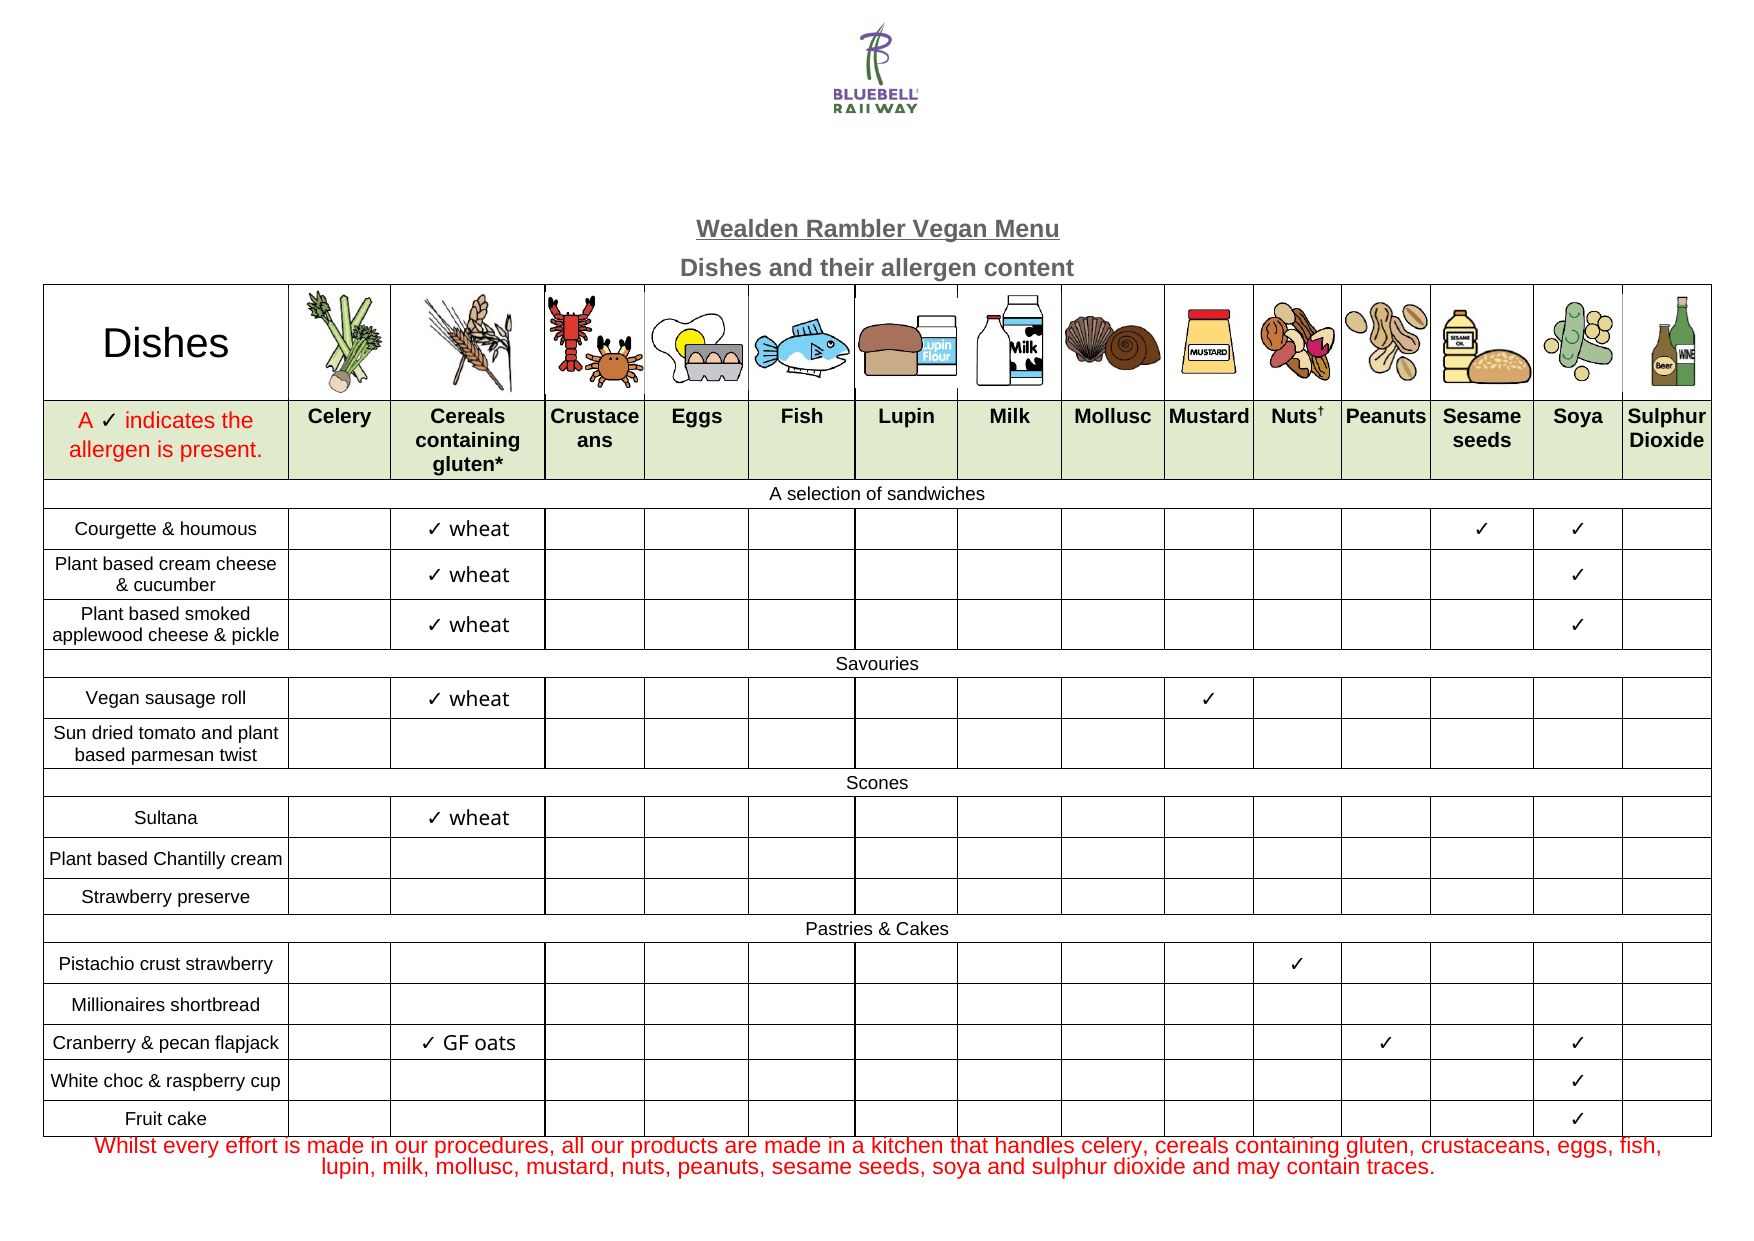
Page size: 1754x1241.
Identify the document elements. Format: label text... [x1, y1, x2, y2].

table_header [1254, 385, 1341, 400]
table_cell ✓ [1534, 509, 1622, 548]
table_cell [1254, 1060, 1341, 1100]
table_cell Nuts† [1254, 401, 1341, 479]
table_cell A selection of sandwiches [44, 480, 1711, 507]
picture [1342, 301, 1430, 385]
table_cell [1431, 879, 1533, 914]
table_cell Soya [1534, 401, 1622, 479]
table_cell [958, 678, 1061, 718]
table_cell Vegan sausage roll [44, 678, 288, 718]
picture [750, 298, 854, 387]
table_cell [1342, 678, 1430, 718]
picture [855, 293, 1062, 393]
table_cell [289, 984, 390, 1024]
table_cell [856, 943, 957, 983]
picture [1535, 301, 1621, 385]
table_header [856, 388, 957, 400]
table_cell [645, 797, 748, 837]
text Wealden Rambler Vegan Menu [77, 206, 1679, 245]
picture [1254, 301, 1341, 385]
table_cell [289, 509, 390, 548]
table_cell [546, 1060, 644, 1100]
table_cell [856, 984, 957, 1024]
table_cell [749, 678, 854, 718]
table_cell [1534, 943, 1622, 983]
table_cell [1165, 797, 1253, 837]
table_cell [289, 1060, 390, 1100]
table_cell A ✓ indicates the allergen is present. [44, 401, 288, 479]
table_cell [1623, 678, 1711, 718]
table_cell Pastries & Cakes [44, 915, 1711, 942]
table_header [1342, 385, 1430, 400]
table_cell [645, 943, 748, 983]
table_cell [1534, 879, 1622, 914]
table_cell [1254, 1025, 1341, 1059]
table_cell [1623, 1025, 1711, 1059]
table_cell [958, 943, 1061, 983]
table_cell [1623, 797, 1711, 837]
table_cell [1062, 719, 1164, 768]
table_cell [1062, 600, 1164, 648]
table_cell [1623, 943, 1711, 983]
table_cell [1254, 509, 1341, 548]
table_header Dishes [44, 285, 288, 400]
table_cell [1623, 509, 1711, 548]
table_cell [1623, 984, 1711, 1024]
table_cell [1165, 838, 1253, 878]
table_cell Sun dried tomato and plant based parmesan twist [44, 719, 288, 768]
table_cell [645, 719, 748, 768]
table_cell [856, 509, 957, 548]
table_cell [1342, 600, 1430, 648]
table_cell [749, 719, 854, 768]
table_cell ✓ wheat [391, 550, 544, 598]
table_cell [749, 550, 854, 598]
table_cell [1431, 719, 1533, 768]
table_cell [749, 1060, 854, 1100]
table_cell [1431, 1101, 1533, 1136]
table_header [1254, 285, 1341, 301]
table_cell [1431, 550, 1533, 598]
table_cell [391, 1101, 544, 1136]
table_header [1534, 285, 1622, 400]
table_header [1165, 285, 1253, 400]
table_cell Cereals containing gluten* [391, 401, 544, 479]
table_header [1062, 285, 1164, 400]
table_cell [1062, 1060, 1164, 1100]
table_cell ✓ [1534, 1025, 1622, 1059]
table_cell [391, 838, 544, 878]
table_cell [546, 984, 644, 1024]
table_cell [645, 838, 748, 878]
table_header [856, 285, 957, 298]
table_cell [1254, 600, 1341, 648]
table_cell Cranberry & pecan flapjack [44, 1025, 288, 1059]
table_header [1431, 391, 1533, 400]
table_cell [1342, 797, 1430, 837]
table_cell Mollusc [1062, 401, 1164, 479]
table_cell [1062, 550, 1164, 598]
table_cell [1431, 600, 1533, 648]
table_cell [749, 838, 854, 878]
table_cell [1623, 1060, 1711, 1100]
table_cell [645, 509, 748, 548]
table_header [546, 285, 644, 292]
table_cell ✓ wheat [391, 600, 544, 648]
table_cell [391, 943, 544, 983]
table_cell [856, 879, 957, 914]
table_cell [546, 838, 644, 878]
table_cell [856, 797, 957, 837]
table_cell [856, 719, 957, 768]
picture [833, 22, 918, 113]
table_cell Plant based Chantilly cream [44, 838, 288, 878]
table_cell [289, 550, 390, 598]
table_cell [645, 1025, 748, 1059]
table_cell [958, 719, 1061, 768]
table_cell [645, 984, 748, 1024]
table_header [1623, 285, 1711, 294]
table_cell [289, 838, 390, 878]
table_cell [1534, 797, 1622, 837]
table_header [1623, 392, 1711, 400]
table_cell [391, 1060, 544, 1100]
table_cell [1165, 984, 1253, 1024]
table_cell [958, 984, 1061, 1024]
table_cell Plant based cream cheese & cucumber [44, 550, 288, 598]
table_cell [1062, 678, 1164, 718]
table_cell Celery [289, 401, 390, 479]
table_cell ✓ [1534, 550, 1622, 598]
table_cell [1062, 509, 1164, 548]
table_cell [958, 797, 1061, 837]
table_cell [749, 984, 854, 1024]
table_cell [856, 550, 957, 598]
table_cell [1165, 719, 1253, 768]
table_cell [1623, 838, 1711, 878]
picture [545, 292, 749, 394]
table_cell [1534, 678, 1622, 718]
table_cell [391, 984, 544, 1024]
table_cell [1254, 719, 1341, 768]
table_cell Strawberry preserve [44, 879, 288, 914]
table_cell [1623, 879, 1711, 914]
table_cell [1534, 719, 1622, 768]
table_header [645, 390, 748, 400]
table_cell [1534, 984, 1622, 1024]
table_cell ✓ [1254, 943, 1341, 983]
table_cell [856, 1060, 957, 1100]
table_cell [546, 550, 644, 598]
table_cell [645, 550, 748, 598]
picture [288, 288, 390, 398]
table_cell [1431, 678, 1533, 718]
table_cell [856, 1101, 957, 1136]
table_cell [958, 600, 1061, 648]
table_cell [289, 678, 390, 718]
table_cell [749, 797, 854, 837]
table_cell ✓ [1534, 600, 1622, 648]
table_cell [1342, 1060, 1430, 1100]
table_cell [1342, 943, 1430, 983]
picture [420, 292, 516, 394]
table_cell [958, 879, 1061, 914]
table_cell ✓ wheat [391, 797, 544, 837]
table_cell Fish [749, 401, 854, 479]
table_cell ✓ [1534, 1101, 1622, 1136]
table_cell Crustaceans [546, 401, 644, 479]
picture [1171, 307, 1246, 378]
table_cell [645, 600, 748, 648]
table_cell [1431, 1025, 1533, 1059]
table_cell ✓ wheat [391, 509, 544, 548]
table_cell ✓ wheat [391, 678, 544, 718]
table_cell [1165, 1060, 1253, 1100]
table_header [546, 394, 644, 400]
table_cell [1431, 838, 1533, 878]
table_cell [546, 797, 644, 837]
table_cell [1431, 797, 1533, 837]
table_cell [1254, 1101, 1341, 1136]
text Dishes and their allergen content [75, 245, 1679, 284]
table_cell [546, 509, 644, 548]
table_cell Peanuts [1342, 401, 1430, 479]
table_cell ✓ [1534, 1060, 1622, 1100]
table_cell [289, 879, 390, 914]
table_cell [1342, 509, 1430, 548]
table_cell [1062, 797, 1164, 837]
table_cell [1431, 984, 1533, 1024]
table_cell [1623, 600, 1711, 648]
table_cell [645, 879, 748, 914]
table_cell [546, 719, 644, 768]
table_cell [1254, 984, 1341, 1024]
table_cell [856, 1025, 957, 1059]
table_cell [546, 1101, 644, 1136]
table_header [958, 393, 1061, 400]
table_cell [289, 1025, 390, 1059]
table_cell Scones [44, 769, 1711, 796]
table_cell Lupin [856, 401, 957, 479]
table_cell Mustard [1165, 401, 1253, 479]
table_header [958, 285, 1061, 293]
table_cell [958, 838, 1061, 878]
table_cell [1165, 1025, 1253, 1059]
table_cell [749, 600, 854, 648]
table_cell [958, 1025, 1061, 1059]
table_cell [1165, 1101, 1253, 1136]
table_cell [1062, 1101, 1164, 1136]
table_cell [1254, 550, 1341, 598]
table_cell [1254, 797, 1341, 837]
table_cell Millionaires shortbread [44, 984, 288, 1024]
table_cell Pistachio crust strawberry [44, 943, 288, 983]
table_cell [1062, 838, 1164, 878]
table_cell [1623, 719, 1711, 768]
table_cell [749, 943, 854, 983]
table_cell [958, 1101, 1061, 1136]
table_cell [1431, 1060, 1533, 1100]
table_cell [1342, 1101, 1430, 1136]
table_cell [391, 879, 544, 914]
table_cell [749, 1101, 854, 1136]
table_cell [1062, 984, 1164, 1024]
table_cell [289, 943, 390, 983]
table_cell [546, 879, 644, 914]
table_cell [289, 719, 390, 768]
table_cell [391, 719, 544, 768]
table_cell [1623, 550, 1711, 598]
table_cell [1623, 1101, 1711, 1136]
table_cell [1062, 879, 1164, 914]
picture [1622, 294, 1711, 392]
table_cell [1165, 600, 1253, 648]
table_cell [546, 1025, 644, 1059]
table_cell [645, 1060, 748, 1100]
table_cell [1342, 719, 1430, 768]
table_cell Sesame seeds [1431, 401, 1533, 479]
table_cell Eggs [645, 401, 748, 479]
table_cell [289, 600, 390, 648]
text Whilst every effort is made in our procedures, all our products are made in a kitchen that handles celery, cereals containing gluten, crustaceans, eggs, fish, lupin, milk, mollusc, mustard, nuts, peanuts, sesame seeds, soya and sulphur dioxide and may contain traces. [77, 1137, 1679, 1178]
table_cell ✓ GF oats [391, 1025, 544, 1059]
table_cell [958, 509, 1061, 548]
table_cell [1342, 550, 1430, 598]
table_cell [958, 550, 1061, 598]
table_cell [856, 600, 957, 648]
table_cell [1534, 838, 1622, 878]
table_cell ✓ [1165, 678, 1253, 718]
table_cell [749, 509, 854, 548]
table_cell [289, 797, 390, 837]
table_cell [1342, 984, 1430, 1024]
table_cell [1254, 838, 1341, 878]
table_cell [546, 678, 644, 718]
table_cell [958, 1060, 1061, 1100]
table_header [1431, 285, 1533, 291]
table_cell [856, 678, 957, 718]
table_header [749, 285, 854, 400]
picture [1065, 316, 1161, 370]
table_cell [856, 838, 957, 878]
table_cell [1254, 678, 1341, 718]
table_cell [1062, 1025, 1164, 1059]
table_cell [645, 678, 748, 718]
table_cell [1254, 879, 1341, 914]
table_cell [1165, 550, 1253, 598]
table_cell [289, 1101, 390, 1136]
table_header [645, 285, 748, 296]
table_cell Fruit cake [44, 1101, 288, 1136]
table_header [391, 285, 544, 400]
table_cell [1342, 879, 1430, 914]
table_cell [1165, 509, 1253, 548]
table_cell [1342, 838, 1430, 878]
table_cell [1165, 879, 1253, 914]
picture [1431, 291, 1533, 391]
table_cell [749, 879, 854, 914]
table_cell ✓ [1342, 1025, 1430, 1059]
table_header [1342, 285, 1430, 301]
table_cell Sulphur Dioxide [1623, 401, 1711, 479]
table_cell White choc & raspberry cup [44, 1060, 288, 1100]
table_cell [645, 1101, 748, 1136]
table_cell ✓ [1431, 509, 1533, 548]
table_cell [749, 1025, 854, 1059]
table_cell [546, 943, 644, 983]
table_cell Savouries [44, 650, 1711, 677]
table_cell [1165, 943, 1253, 983]
table_cell Sultana [44, 797, 288, 837]
table_cell [1062, 943, 1164, 983]
table_cell [1431, 943, 1533, 983]
table_cell Plant based smoked applewood cheese & pickle [44, 600, 288, 648]
table_cell [546, 600, 644, 648]
table_cell Milk [958, 401, 1061, 479]
table_cell Courgette & houmous [44, 509, 288, 548]
